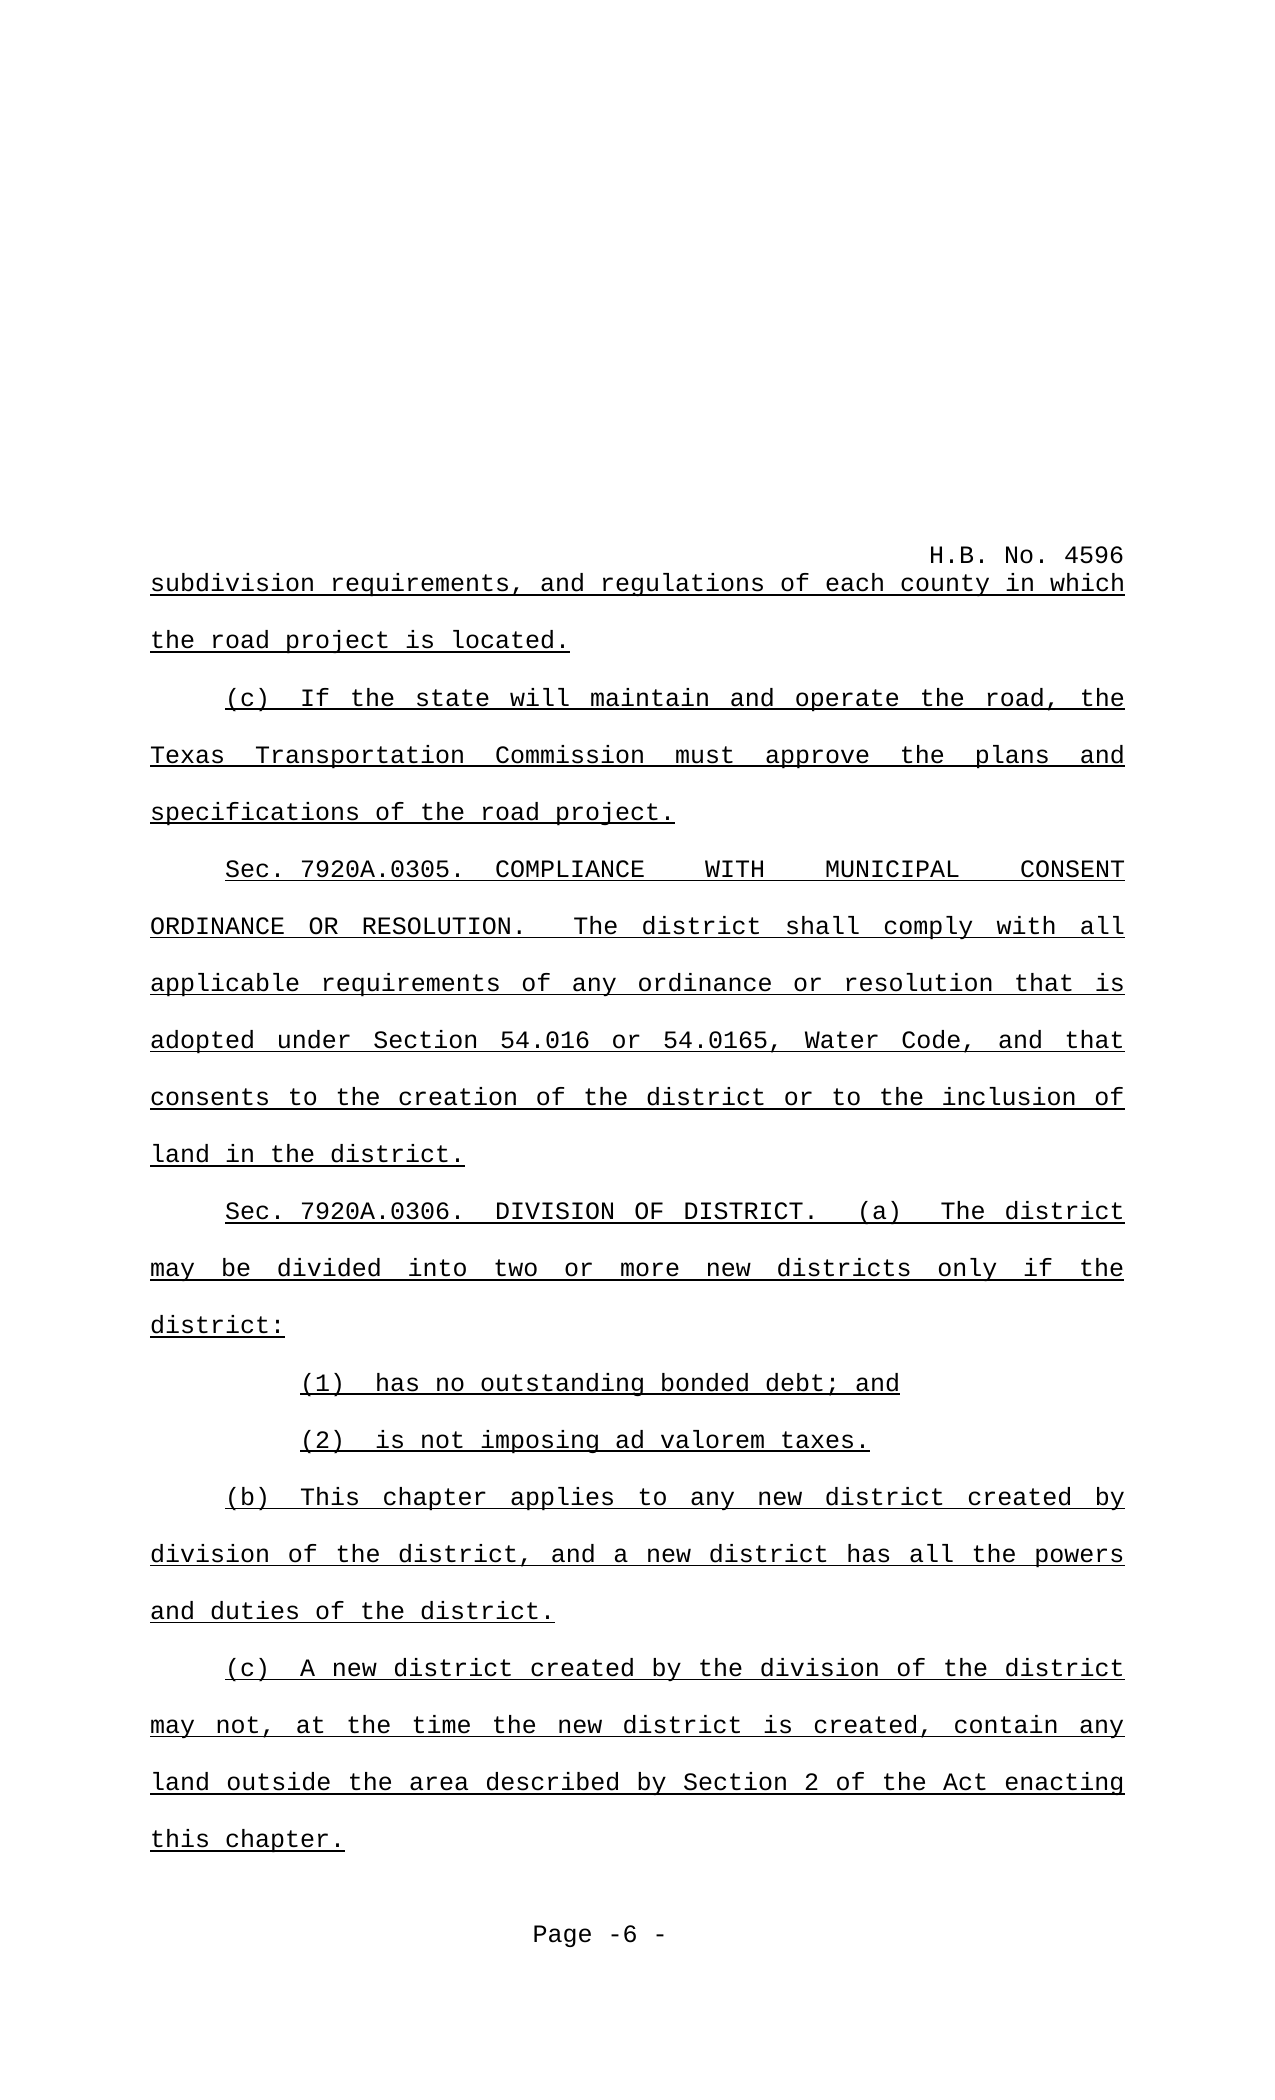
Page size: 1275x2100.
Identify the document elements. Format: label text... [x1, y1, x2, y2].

text (c) A new district created by the division of the district may not, at the time the new district is created, contain any land outside the area described by Section 2 of the Act enacting this chapter. [150, 1795, 1125, 1855]
text (b) This chapter applies to any new district created by division of the district, and a new district has all the powers and duties of the district. [150, 1484, 1125, 1565]
text (c) A new district created by the division of the district may not, at the time the new district is created, contain any land outside the area described by Section 2 of the Act enacting this chapter. [150, 1655, 1125, 1736]
text Sec. 7920A.0305. COMPLIANCE WITH MUNICIPAL CONSENT ORDINANCE OR RESOLUTION. The district shall comply with all applicable requirements of any ordinance or resolution that is adopted under Section 54.016 or 54.0165, Water Code, and that consents to the creation of the district or to the inclusion of land in the district. [150, 1052, 1125, 1108]
text (2) is not imposing ad valorem taxes. [150, 1427, 1125, 1456]
text (c) If the state will maintain and operate the road, the Texas Transportation Commission must approve the plans and specifications of the road project. [150, 767, 1125, 828]
text (c) A new district created by the division of the district may not, at the time the new district is created, contain any land outside the area described by Section 2 of the Act enacting this chapter. [150, 1737, 1125, 1793]
text Sec. 7920A.0305. COMPLIANCE WITH MUNICIPAL CONSENT ORDINANCE OR RESOLUTION. The district shall comply with all applicable requirements of any ordinance or resolution that is adopted under Section 54.016 or 54.0165, Water Code, and that consents to the creation of the district or to the inclusion of land in the district. [150, 1110, 1125, 1170]
text (b) This chapter applies to any new district created by division of the district, and a new district has all the powers and duties of the district. [150, 1566, 1125, 1627]
text Sec. 7920A.0306. DIVISION OF DISTRICT. (a) The district may be divided into two or more new districts only if the district: [150, 1199, 1125, 1341]
text Sec. 7920A.0305. COMPLIANCE WITH MUNICIPAL CONSENT ORDINANCE OR RESOLUTION. The district shall comply with all applicable requirements of any ordinance or resolution that is adopted under Section 54.016 or 54.0165, Water Code, and that consents to the creation of the district or to the inclusion of land in the district. [150, 938, 1125, 994]
text Sec. 7920A.0305. COMPLIANCE WITH MUNICIPAL CONSENT ORDINANCE OR RESOLUTION. The district shall comply with all applicable requirements of any ordinance or resolution that is adopted under Section 54.016 or 54.0165, Water Code, and that consents to the creation of the district or to the inclusion of land in the district. [150, 995, 1125, 1051]
text (c) If the state will maintain and operate the road, the Texas Transportation Commission must approve the plans and specifications of the road project. [150, 685, 1125, 765]
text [150, 571, 1125, 594]
text (1) has no outstanding bonded debt; and [150, 1370, 1125, 1398]
text Sec. 7920A.0305. COMPLIANCE WITH MUNICIPAL CONSENT ORDINANCE OR RESOLUTION. The district shall comply with all applicable requirements of any ordinance or resolution that is adopted under Section 54.016 or 54.0165, Water Code, and that consents to the creation of the district or to the inclusion of land in the district. [150, 856, 1125, 937]
